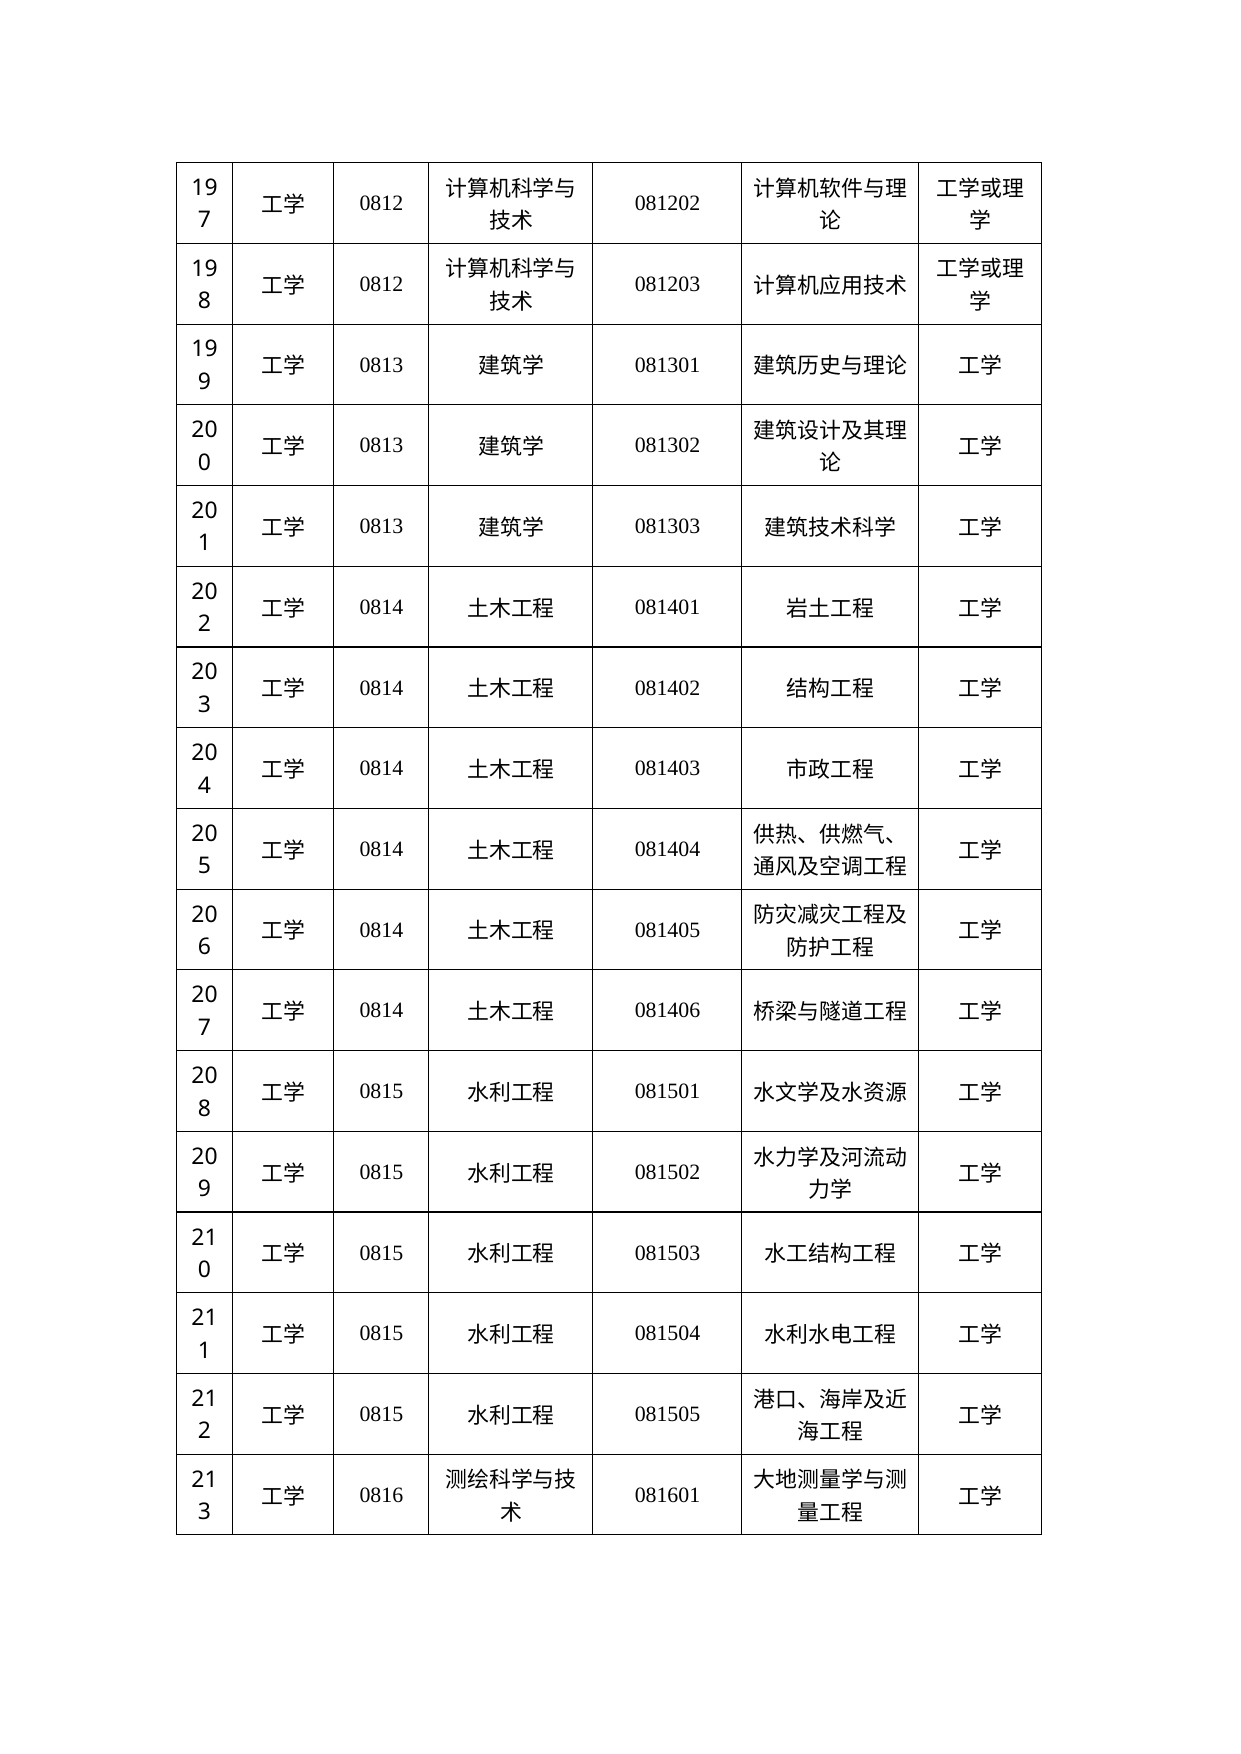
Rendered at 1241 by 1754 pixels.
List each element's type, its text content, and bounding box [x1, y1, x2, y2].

table_cell 081501 [593, 1051, 741, 1131]
table_cell 081401 [593, 567, 741, 646]
table_cell 0814 [334, 890, 428, 969]
table_cell 209 [177, 1132, 232, 1211]
table_cell 081202 [593, 163, 741, 243]
table_cell 工学 [919, 970, 1041, 1050]
table_cell 建筑历史与理论 [742, 325, 918, 404]
table_cell 工学 [919, 325, 1041, 404]
table_cell 工学 [233, 405, 333, 485]
table_cell 土木工程 [429, 970, 592, 1050]
table_cell 0814 [334, 970, 428, 1050]
table_cell 0815 [334, 1374, 428, 1454]
table_cell 0815 [334, 1293, 428, 1373]
table_cell 土木工程 [429, 809, 592, 888]
table_cell 203 [177, 648, 232, 727]
table_cell 200 [177, 405, 232, 485]
table_cell 土木工程 [429, 648, 592, 727]
table_cell 水力学及河流动力学 [742, 1132, 918, 1211]
table_cell 工学 [919, 567, 1041, 646]
table_cell 081406 [593, 970, 741, 1050]
table_cell 0812 [334, 163, 428, 243]
table_cell 土木工程 [429, 728, 592, 808]
table_cell 工学 [919, 1374, 1041, 1454]
table_cell 水利工程 [429, 1051, 592, 1131]
table_cell 工学 [233, 244, 333, 323]
table_cell 工学 [919, 890, 1041, 969]
table_cell 0816 [334, 1455, 428, 1534]
table_cell 计算机软件与理论 [742, 163, 918, 243]
table_cell 081404 [593, 809, 741, 888]
table_cell 供热、供燃气、通风及空调工程 [742, 809, 918, 888]
table_cell 水利工程 [429, 1374, 592, 1454]
table_cell 水文学及水资源 [742, 1051, 918, 1131]
table_cell 081303 [593, 486, 741, 566]
table_cell 081505 [593, 1374, 741, 1454]
table_cell 0814 [334, 567, 428, 646]
table_cell 计算机科学与技术 [429, 244, 592, 323]
table_cell 202 [177, 567, 232, 646]
table_cell 工学或理学 [919, 163, 1041, 243]
table_cell 0815 [334, 1051, 428, 1131]
table_cell 0812 [334, 244, 428, 323]
table_cell 081402 [593, 648, 741, 727]
table_cell 水利工程 [429, 1213, 592, 1292]
table_cell 工学 [233, 728, 333, 808]
table_cell 水利工程 [429, 1132, 592, 1211]
table_cell 081203 [593, 244, 741, 323]
table_cell 工学 [919, 1455, 1041, 1534]
table_cell 工学 [919, 1051, 1041, 1131]
table_cell 计算机应用技术 [742, 244, 918, 323]
table_cell 市政工程 [742, 728, 918, 808]
table_cell 大地测量学与测量工程 [742, 1455, 918, 1534]
table_cell 工学 [233, 1293, 333, 1373]
table_cell 212 [177, 1374, 232, 1454]
table_cell 工学 [233, 163, 333, 243]
table_cell 207 [177, 970, 232, 1050]
table_cell 建筑学 [429, 405, 592, 485]
table_cell 工学 [919, 728, 1041, 808]
table_cell 工学 [233, 325, 333, 404]
table_cell 计算机科学与技术 [429, 163, 592, 243]
table_cell 土木工程 [429, 890, 592, 969]
table_cell 结构工程 [742, 648, 918, 727]
table_cell 081405 [593, 890, 741, 969]
table_cell 工学 [919, 648, 1041, 727]
table_cell 206 [177, 890, 232, 969]
table_cell 工学 [919, 1213, 1041, 1292]
table_cell 0813 [334, 486, 428, 566]
table_cell 岩土工程 [742, 567, 918, 646]
table_cell 防灾减灾工程及防护工程 [742, 890, 918, 969]
table_cell 建筑学 [429, 486, 592, 566]
table_cell 201 [177, 486, 232, 566]
table_cell 建筑学 [429, 325, 592, 404]
table_cell 211 [177, 1293, 232, 1373]
table_cell 工学 [233, 486, 333, 566]
table_cell 204 [177, 728, 232, 808]
table_cell 工学 [233, 648, 333, 727]
table_cell 0815 [334, 1132, 428, 1211]
table_cell 0813 [334, 325, 428, 404]
table_cell 208 [177, 1051, 232, 1131]
table_cell 工学 [233, 890, 333, 969]
table_cell 工学 [919, 809, 1041, 888]
table_cell 桥梁与隧道工程 [742, 970, 918, 1050]
table_cell 0814 [334, 648, 428, 727]
table_cell 0815 [334, 1213, 428, 1292]
table_cell 工学 [919, 405, 1041, 485]
table_cell 工学 [233, 1455, 333, 1534]
table_cell 测绘科学与技术 [429, 1455, 592, 1534]
table_cell 工学 [919, 1293, 1041, 1373]
table_cell 工学 [233, 809, 333, 888]
table_cell 081301 [593, 325, 741, 404]
table_cell 工学 [233, 1051, 333, 1131]
table_cell 水工结构工程 [742, 1213, 918, 1292]
table_cell 197 [177, 163, 232, 243]
table_cell 081502 [593, 1132, 741, 1211]
table_cell 205 [177, 809, 232, 888]
table_cell 081503 [593, 1213, 741, 1292]
table_cell 水利水电工程 [742, 1293, 918, 1373]
table_cell 210 [177, 1213, 232, 1292]
table_cell 工学 [233, 970, 333, 1050]
table_cell 081504 [593, 1293, 741, 1373]
table_cell 土木工程 [429, 567, 592, 646]
table_cell 081302 [593, 405, 741, 485]
table_cell 213 [177, 1455, 232, 1534]
table_cell 0813 [334, 405, 428, 485]
table_cell 建筑设计及其理论 [742, 405, 918, 485]
table_cell 工学 [919, 1132, 1041, 1211]
table_cell 工学 [919, 486, 1041, 566]
table_cell 建筑技术科学 [742, 486, 918, 566]
table_cell 工学 [233, 1132, 333, 1211]
table_cell 工学 [233, 567, 333, 646]
table_cell 工学或理学 [919, 244, 1041, 323]
table_cell 198 [177, 244, 232, 323]
table_cell 水利工程 [429, 1293, 592, 1373]
table_cell 港口、海岸及近海工程 [742, 1374, 918, 1454]
table_cell 工学 [233, 1213, 333, 1292]
table_cell 0814 [334, 728, 428, 808]
table_cell 081601 [593, 1455, 741, 1534]
table_cell 199 [177, 325, 232, 404]
table_cell 081403 [593, 728, 741, 808]
table_cell 0814 [334, 809, 428, 888]
table_cell 工学 [233, 1374, 333, 1454]
